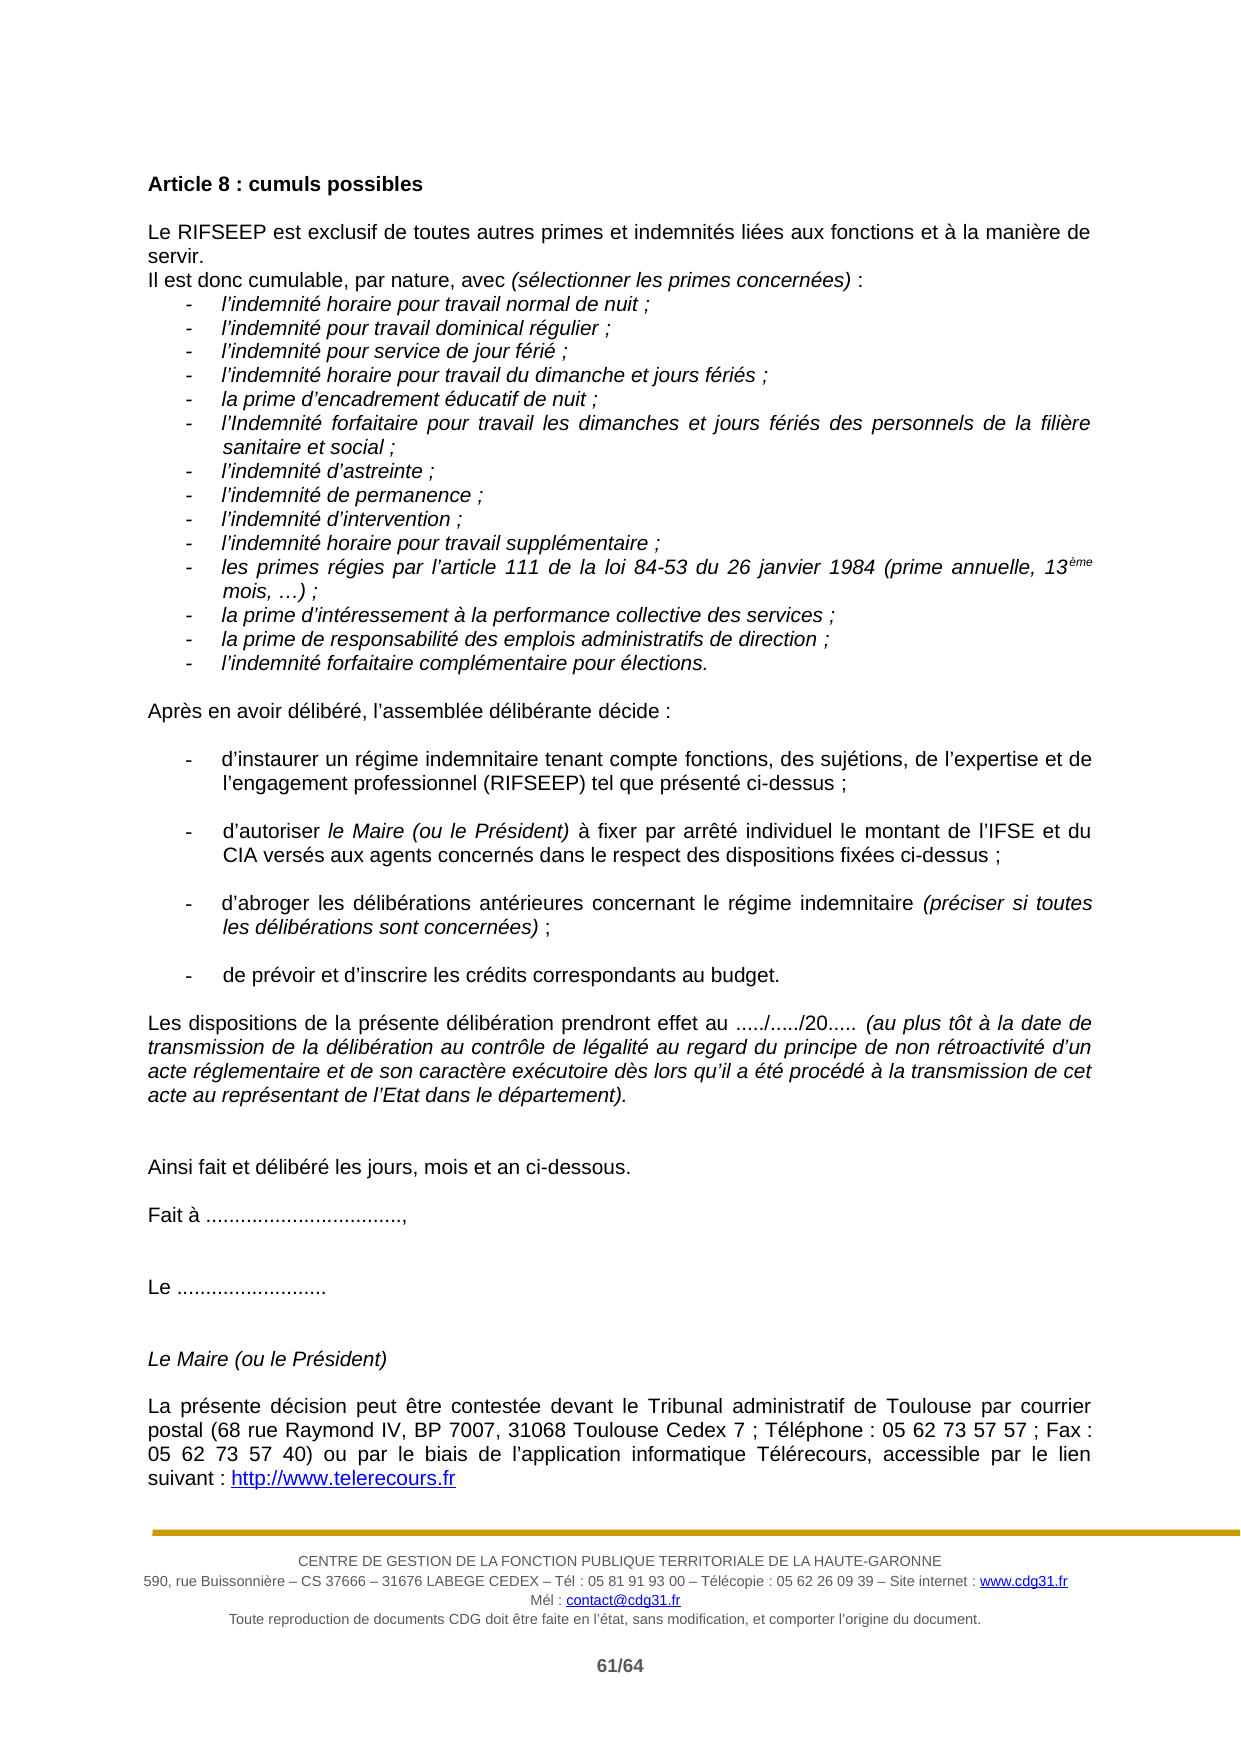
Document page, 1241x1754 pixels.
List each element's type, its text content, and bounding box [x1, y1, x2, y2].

text Le Maire (ou le Président) [148, 1346, 1093, 1370]
text Le RIFSEEP est exclusif de toutes autres primes et indemnités liées aux fonctions et à la manière de servir. [148, 219, 1093, 267]
list d’autoriser le Maire (ou le Président) à fixer par arrêté individuel le montant de l’IFSE et du CIA versés aux agents concernés dans le respect des dispositions fixées ci-dessus ; [185, 819, 1093, 867]
list l’indemnité pour service de jour férié ; [185, 339, 1093, 363]
text Les dispositions de la présente délibération prendront effet au ...../...../20..... (au plus tôt à la date de transmission de la délibération au contrôle de légalité au regard du principe de non rétroactivité d’un acte réglementaire et de son caractère exécutoire dès lors qu’il a été procédé à la transmission de cet acte au représentant de l’Etat dans le département). [148, 1011, 1093, 1107]
list de prévoir et d’inscrire les crédits correspondants au budget. [185, 963, 1093, 987]
list l’indemnité de permanence ; [185, 483, 1093, 507]
text Après en avoir délibéré, l’assemblée délibérante décide : [148, 699, 1093, 723]
list l’Indemnité forfaitaire pour travail les dimanches et jours fériés des personnels de la filière sanitaire et social ; [185, 411, 1093, 459]
list d’instaurer un régime indemnitaire tenant compte fonctions, des sujétions, de l’expertise et de l’engagement professionnel (RIFSEEP) tel que présenté ci-dessus ; [185, 747, 1093, 795]
list l’indemnité horaire pour travail du dimanche et jours fériés ; [185, 363, 1093, 387]
list l’indemnité d’intervention ; [185, 507, 1093, 531]
list la prime de responsabilité des emplois administratifs de direction ; [185, 627, 1093, 651]
text Article 8 : cumuls possibles [148, 172, 1093, 196]
list l’indemnité forfaitaire complémentaire pour élections. [185, 651, 1093, 675]
text La présente décision peut être contestée devant le Tribunal administratif de Toulouse par courrier postal (68 rue Raymond IV, BP 7007, 31068 Toulouse Cedex 7 ; Téléphone : 05 62 73 57 57 ; Fax : 05 62 73 57 40) ou par le biais de l’application informatique Télérecours, accessible par le lien suivant : http://www.telerecours.fr [148, 1394, 1093, 1490]
text Le .......................... [148, 1274, 1093, 1298]
list la prime d’intéressement à la performance collective des services ; [185, 603, 1093, 627]
text Ainsi fait et délibéré les jours, mois et an ci-dessous. [148, 1155, 1093, 1179]
text Il est donc cumulable, par nature, avec (sélectionner les primes concernées) : [148, 267, 1093, 291]
text Fait à .................................., [148, 1203, 1093, 1227]
list l’indemnité pour travail dominical régulier ; [185, 315, 1093, 339]
list l’indemnité horaire pour travail supplémentaire ; [185, 531, 1093, 555]
list la prime d’encadrement éducatif de nuit ; [185, 387, 1093, 411]
list d’abroger les délibérations antérieures concernant le régime indemnitaire (préciser si toutes les délibérations sont concernées) ; [185, 891, 1093, 939]
list l’indemnité horaire pour travail normal de nuit ; [185, 291, 1093, 315]
list l’indemnité d’astreinte ; [185, 459, 1093, 483]
list les primes régies par l’article 111 de la loi 84-53 du 26 janvier 1984 (prime annuelle, 13ème mois, …) ; [185, 555, 1093, 603]
